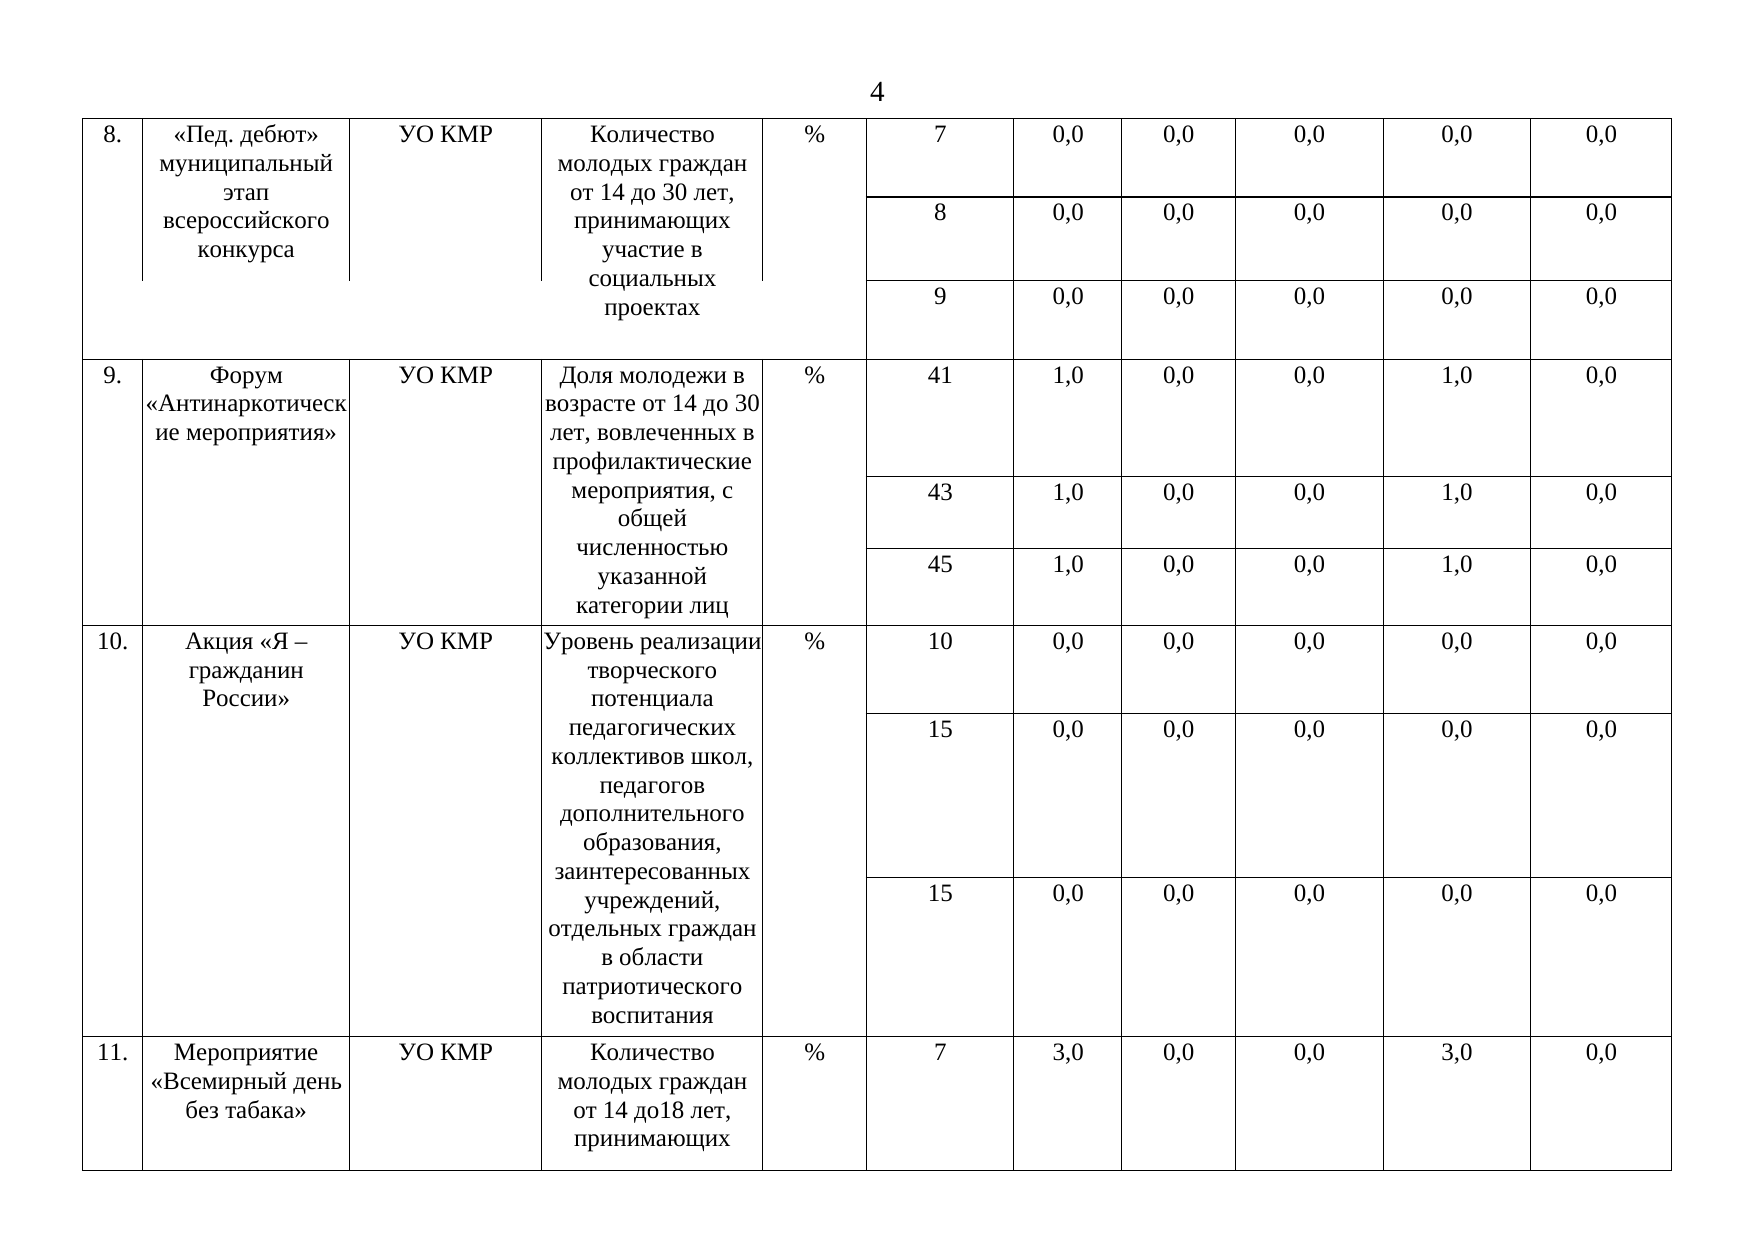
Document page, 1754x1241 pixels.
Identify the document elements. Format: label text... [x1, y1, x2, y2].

table_cell Форум «Антинаркотические мероприятия» [143, 360, 349, 625]
table_cell 15 [867, 878, 1013, 1036]
table_cell УО КМР [349, 119, 541, 359]
table_cell 0,0 [1531, 477, 1671, 548]
table_cell % [763, 119, 866, 359]
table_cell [542, 1037, 762, 1170]
table_cell 0,0 [1122, 281, 1235, 359]
table_cell Акция «Я – гражданин России» [143, 626, 349, 1036]
table_cell 0,0 [1122, 119, 1235, 196]
table_cell УО КМР [350, 1037, 541, 1170]
table_cell 0,0 [1236, 878, 1383, 1036]
table_cell Количество молодых граждан от 14 до 30 лет, принимающих участие в социальных проектах [541, 119, 763, 359]
table_cell 0,0 [1122, 477, 1235, 548]
table_cell 0,0 [1531, 626, 1671, 713]
table_cell УО КМР [350, 360, 541, 625]
table_cell 0,0 [1014, 119, 1121, 196]
table_cell 0,0 [1122, 198, 1235, 280]
table_cell 1,0 [1014, 360, 1121, 476]
table_cell 11. [83, 1037, 142, 1170]
table_cell % [763, 360, 866, 625]
table_cell Доля молодежи в возрасте от 14 до 30 лет, вовлеченных в профилактические мероприятия, с общей численностью указанной категории лиц [542, 360, 762, 625]
table_cell 9. [83, 360, 142, 625]
table_cell 0,0 [1531, 714, 1671, 877]
table_cell 0,0 [1531, 878, 1671, 1036]
table_cell 0,0 [1531, 360, 1671, 476]
table_cell 0,0 [1531, 119, 1671, 196]
table_cell 1,0 [1384, 549, 1530, 625]
table_cell % [763, 626, 866, 1036]
table_cell 43 [867, 477, 1013, 548]
table_cell 8 [867, 198, 1013, 280]
table_cell 1,0 [1014, 549, 1121, 625]
table_cell 41 [867, 360, 1013, 476]
table_cell 0,0 [1122, 549, 1235, 625]
table_cell 0,0 [1122, 714, 1235, 877]
table_cell 0,0 [1531, 281, 1671, 359]
table_cell 0,0 [1014, 714, 1121, 877]
table_cell 0,0 [1384, 119, 1530, 196]
table_cell 0,0 [1531, 549, 1671, 625]
table_cell 0,0 [1531, 1037, 1671, 1170]
table_cell 3,0 [1384, 1037, 1530, 1170]
table_cell 0,0 [1236, 714, 1383, 877]
table_cell 0,0 [1236, 477, 1383, 548]
table_cell 0,0 [1384, 878, 1530, 1036]
table_cell 7 [867, 119, 1013, 196]
table_cell 0,0 [1236, 549, 1383, 625]
table_cell 0,0 [1236, 281, 1383, 359]
table_cell 0,0 [1236, 626, 1383, 713]
table_cell «Пед. дебют» муниципальный этап всероссийского конкурса [143, 119, 349, 359]
table_cell 0,0 [1236, 198, 1383, 280]
table_cell 1,0 [1384, 477, 1530, 548]
table_cell 45 [867, 549, 1013, 625]
table_cell УО КМР [350, 626, 541, 1036]
table_cell 3,0 [1014, 1037, 1121, 1170]
table_cell 0,0 [1122, 626, 1235, 713]
table_cell 0,0 [1236, 360, 1383, 476]
table_cell % [763, 1037, 866, 1170]
table_cell 0,0 [1384, 198, 1530, 280]
table_cell 0,0 [1014, 626, 1121, 713]
table_cell 0,0 [1236, 119, 1383, 196]
table_cell 0,0 [1014, 878, 1121, 1036]
table_cell 0,0 [1122, 360, 1235, 476]
table_cell 0,0 [1384, 281, 1530, 359]
table_cell 0,0 [1531, 198, 1671, 280]
table_cell 15 [867, 714, 1013, 877]
table_cell 9 [867, 281, 1013, 359]
table_cell 0,0 [1122, 878, 1235, 1036]
table_cell 0,0 [1384, 714, 1530, 877]
table_cell 10 [867, 626, 1013, 713]
table_cell 0,0 [1014, 281, 1121, 359]
table_cell 0,0 [1384, 626, 1530, 713]
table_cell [143, 1037, 349, 1170]
table_cell 10. [83, 626, 142, 1036]
table_cell 1,0 [1014, 477, 1121, 548]
table_cell 1,0 [1384, 360, 1530, 476]
table_cell 8. [83, 119, 143, 359]
table_cell 0,0 [1014, 198, 1121, 280]
table_cell 7 [867, 1037, 1013, 1170]
table_cell 0,0 [1236, 1037, 1383, 1170]
table_cell 0,0 [1122, 1037, 1235, 1170]
